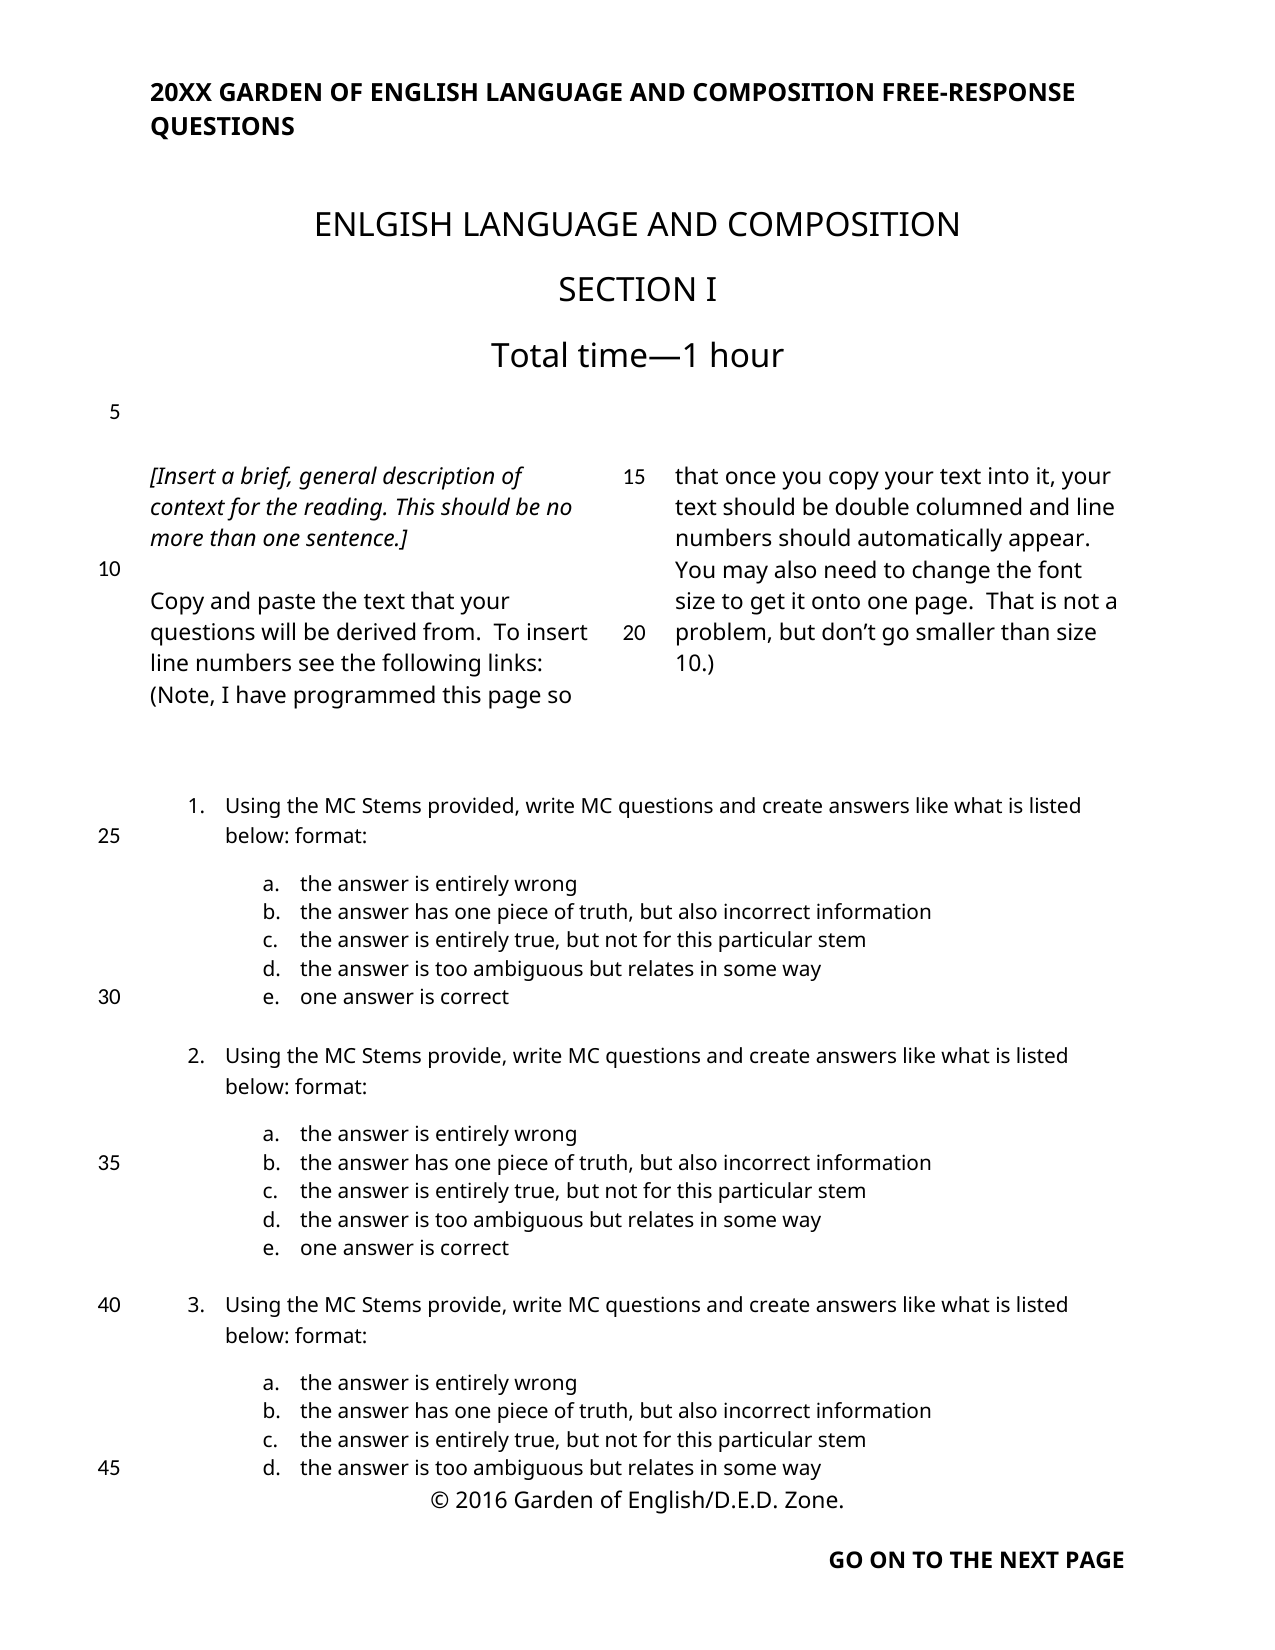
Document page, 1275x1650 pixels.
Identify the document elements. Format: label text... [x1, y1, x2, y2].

list the answer is entirely wrong [262, 1368, 1125, 1396]
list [262, 1396, 1125, 1425]
list Using the MC Stems provide, write MC questions and create answers like what is listed below: format: [187, 1042, 1125, 1101]
list the answer is too ambiguous but relates in some way [262, 1205, 1125, 1233]
list Using the MC Stems provided, write MC questions and create answers like what is listed below: format: [187, 791, 1125, 850]
text [Insert a brief, general description of context for the reading. This should be no more than one sentence.] [150, 460, 600, 553]
list the answer is entirely wrong [262, 869, 1125, 897]
text Copy and paste the text that your questions will be derived from. To insert line numbers see the following links: (Note, I have programmed this page so that once you copy your text into it, your text should be double columned and line numbers should automatically appear. You may also need to change the font size to get it onto one page. That is not a problem, but don’t go smaller than size 10.) [150, 585, 600, 710]
list the answer is too ambiguous but relates in some way [262, 1453, 1125, 1482]
list the answer is entirely true, but not for this particular stem [262, 1425, 1125, 1453]
list one answer is correct [262, 1233, 1125, 1262]
text Copy and paste the text that your questions will be derived from. To insert line numbers see the following links: (Note, I have programmed this page so that once you copy your text into it, your text should be double columned and line numbers should automatically appear. You may also need to change the font size to get it onto one page. That is not a problem, but don’t go smaller than size 10.) [675, 460, 1125, 678]
text SECTION I [150, 266, 1125, 311]
list the answer is entirely true, but not for this particular stem [262, 1176, 1125, 1205]
list the answer is too ambiguous but relates in some way [262, 954, 1125, 982]
list the answer has one piece of truth, but also incorrect information [262, 1148, 1125, 1176]
list the answer is entirely wrong [262, 1119, 1125, 1148]
list one answer is correct [262, 982, 1125, 1011]
list Using the MC Stems provide, write MC questions and create answers like what is listed below: format: [187, 1290, 1125, 1349]
list the answer has one piece of truth, but also incorrect information [262, 897, 1125, 926]
text Total time—1 hour [150, 332, 1125, 377]
text ENLGISH LANGUAGE AND COMPOSITION [150, 200, 1125, 246]
list the answer is entirely true, but not for this particular stem [262, 926, 1125, 954]
